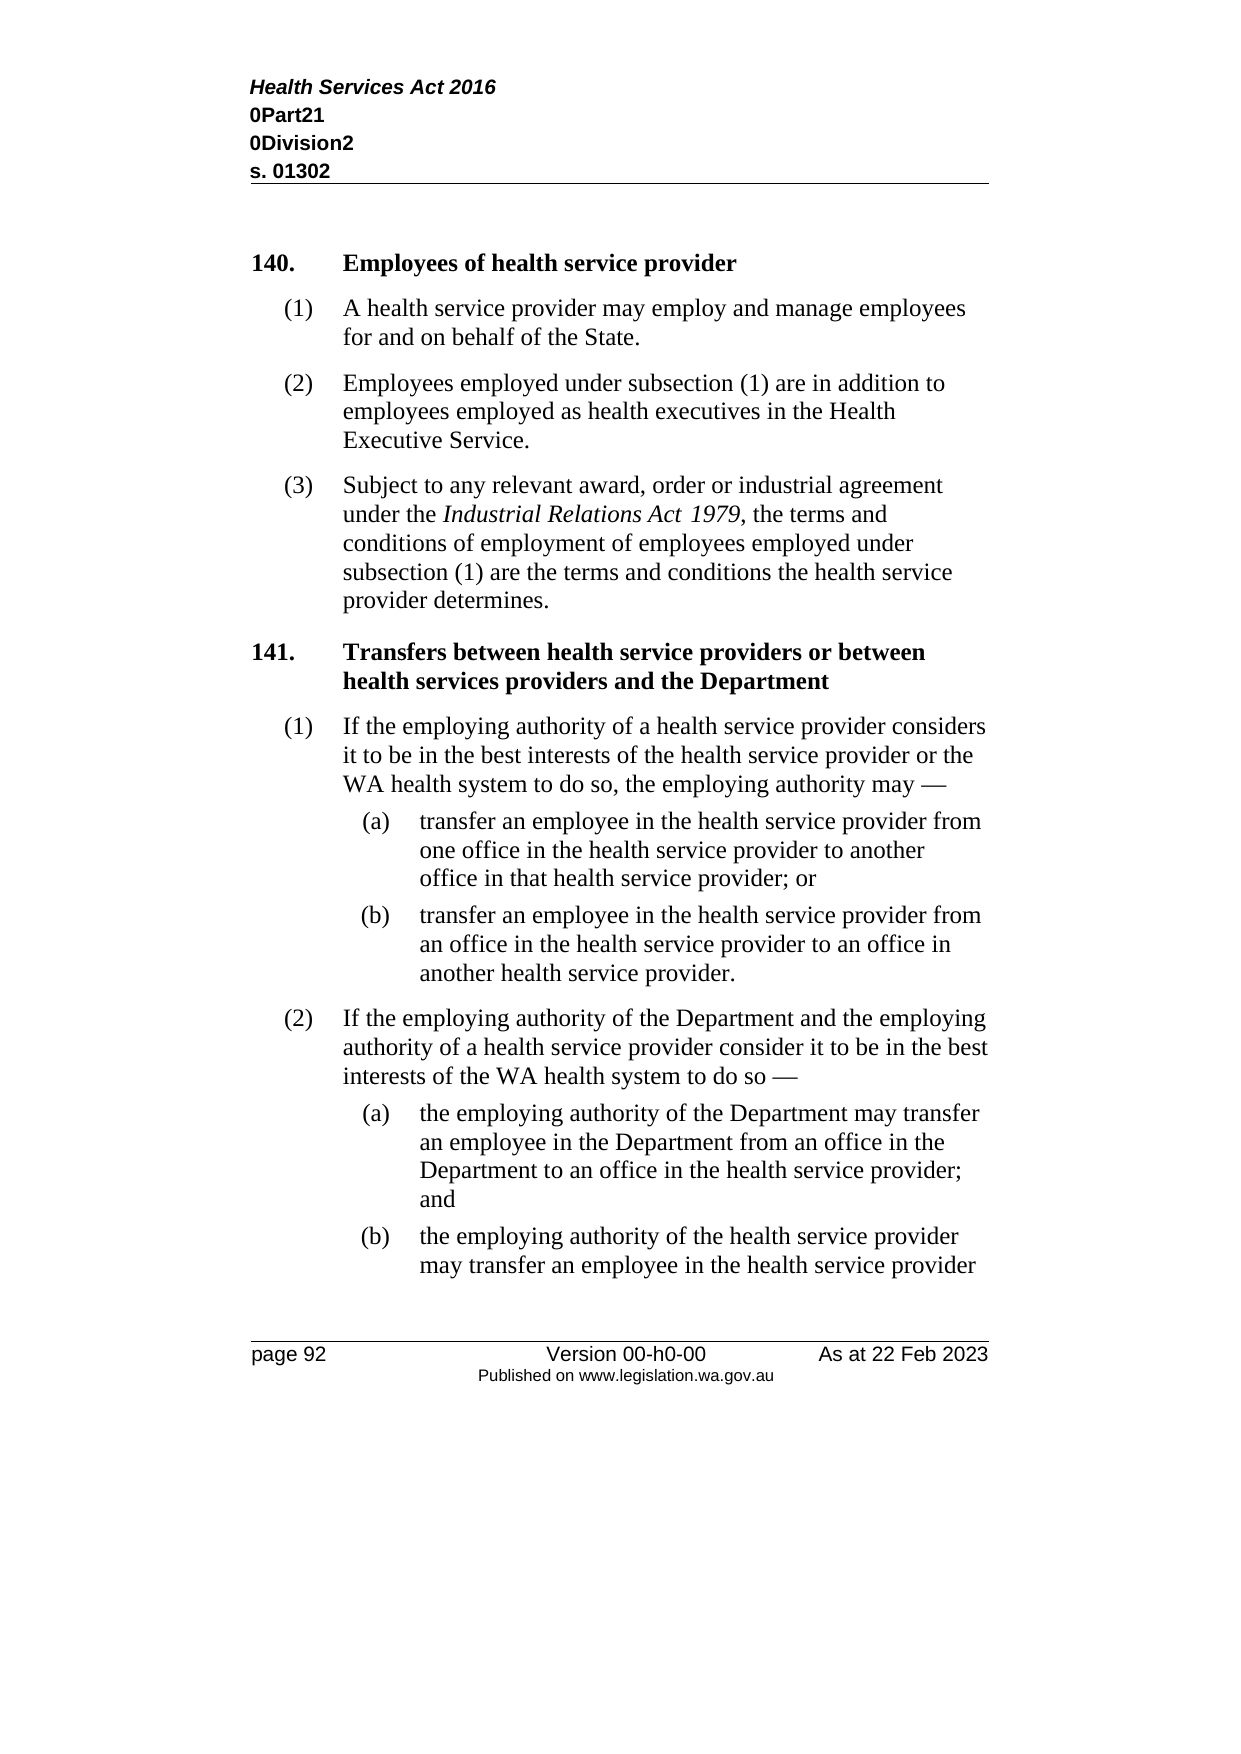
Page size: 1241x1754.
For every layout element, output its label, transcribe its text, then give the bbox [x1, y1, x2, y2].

text (a) transfer an employee in the health service provider from one office in the health service provider to another office in that health service provider; or [251, 806, 989, 892]
subtitle 141. Transfers between health service providers or between health services providers and the Department [251, 637, 989, 695]
text (1) If the employing authority of a health service provider considers it to be in the best interests of the health service provider or the WA health system to do so, the employing authority may — [251, 711, 989, 798]
text (2) If the employing authority of the Department and the employing authority of a health service provider consider it to be in the best interests of the WA health system to do so — [251, 1003, 989, 1090]
text (b) transfer an employee in the health service provider from an office in the health service provider to an office in another health service provider. [251, 901, 989, 987]
text (3) Subject to any relevant award, order or industrial agreement under the Industrial Relations Act 1979, the terms and conditions of employment of employees employed under subsection (1) are the terms and conditions the health service provider determines. [251, 471, 989, 614]
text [251, 1221, 989, 1279]
text (a) the employing authority of the Department may transfer an employee in the Department from an office in the Department to an office in the health service provider; and [251, 1098, 989, 1213]
subtitle 140. Employees of health service provider [251, 248, 989, 277]
text (2) Employees employed under subsection (1) are in addition to employees employed as health executives in the Health Executive Service. [251, 368, 989, 454]
text (1) A health service provider may employ and manage employees for and on behalf of the State. [251, 293, 989, 351]
